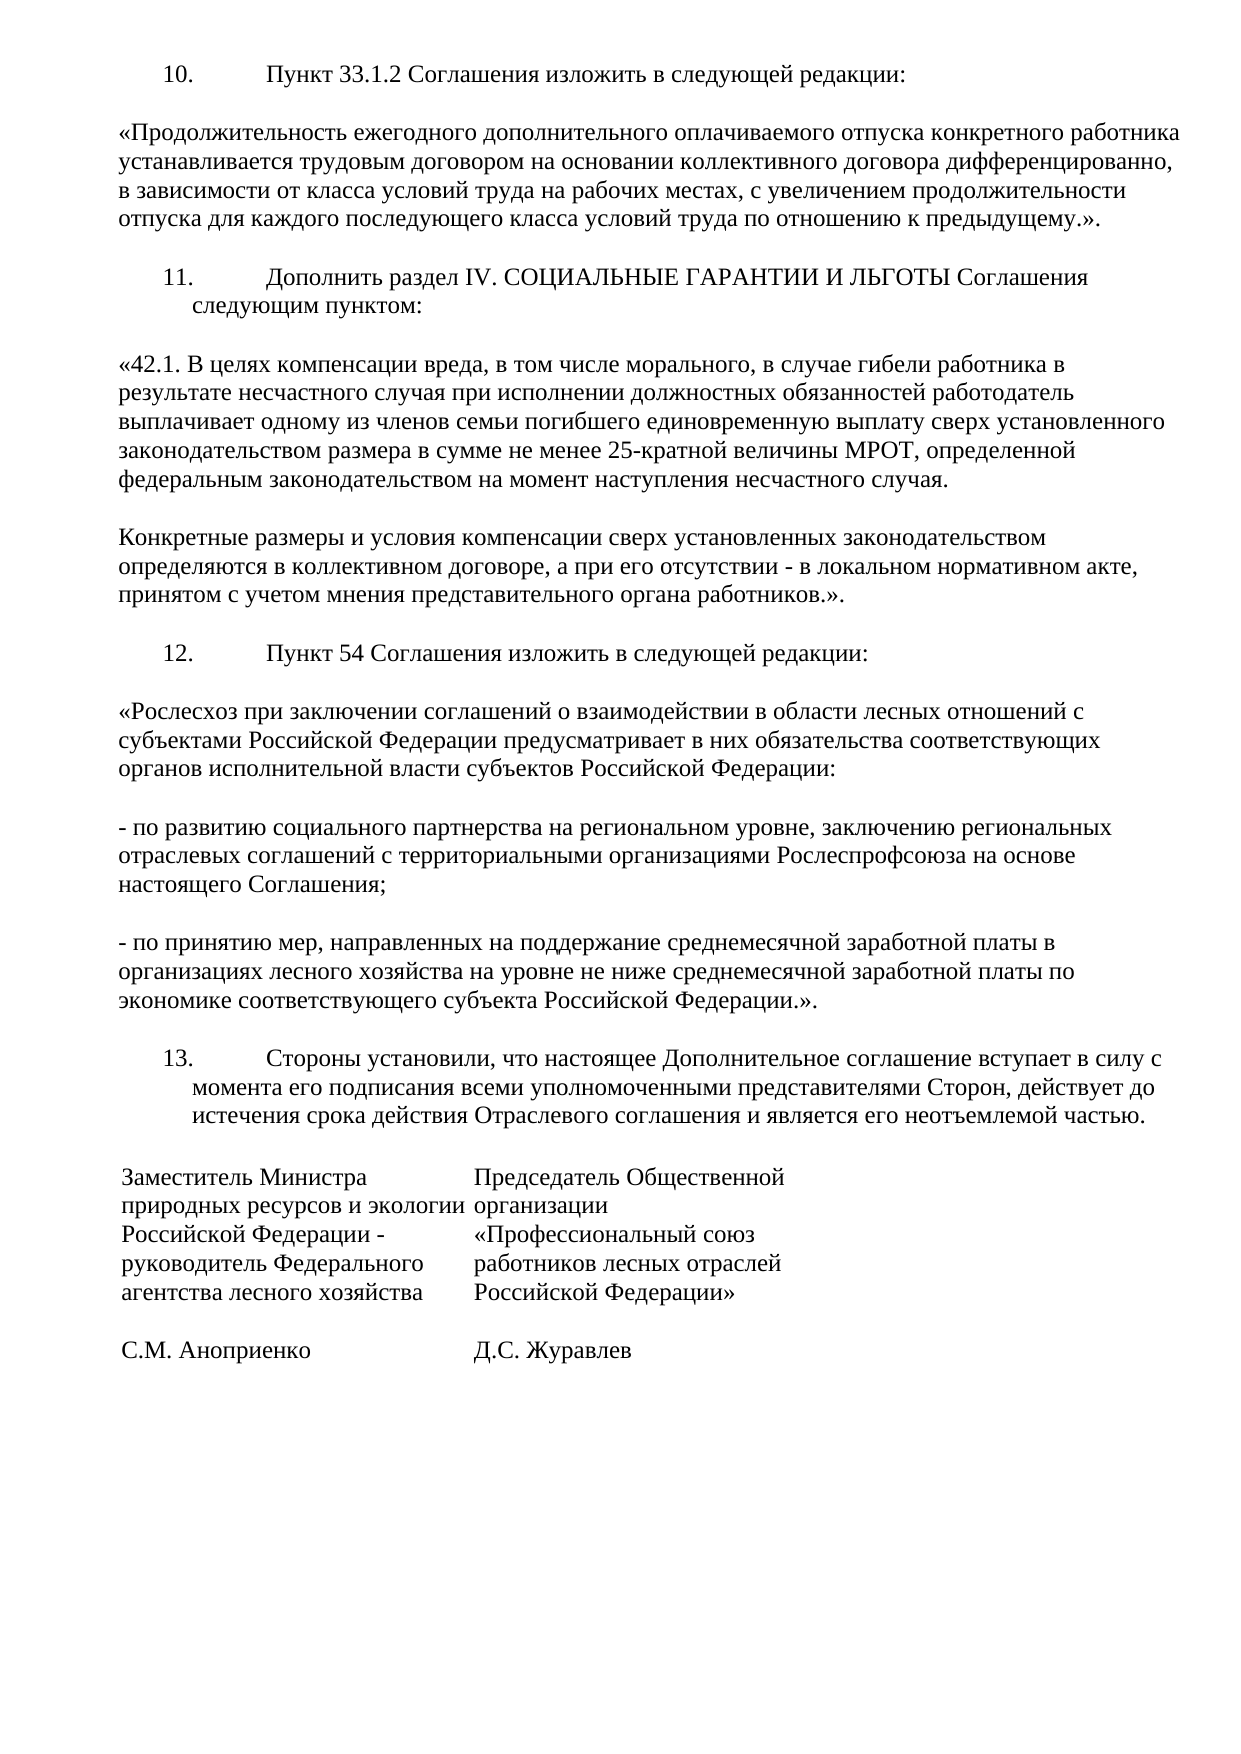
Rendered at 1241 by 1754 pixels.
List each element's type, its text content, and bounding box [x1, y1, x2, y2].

list Пункт 54 Соглашения изложить в следующей редакции: [162, 638, 1181, 666]
text «Продолжительность ежегодного дополнительного оплачиваемого отпуска конкретного работника устанавливается трудовым договором на основании коллективного договора дифференцированно, в зависимости от класса условий труда на рабочих местах, с увеличением продолжительности отпуска для каждого последующего класса условий труда по отношению к предыдущему.». [118, 117, 1181, 232]
table_header Заместитель Министра природных ресурсов и экологии Российской Федерации - руководитель Федерального агентства лесного хозяйства С.М. Аноприенко [118, 1159, 471, 1396]
text - по развитию социального партнерства на региональном уровне, заключению региональных отраслевых соглашений с территориальными организациями Рослеспрофсоюза на основе настоящего Соглашения; [118, 812, 1181, 898]
text - по принятию мер, направленных на поддержание среднемесячной заработной платы в организациях лесного хозяйства на уровне не ниже среднемесячной заработной платы по экономике соответствующего субъекта Российской Федерации.». [118, 927, 1181, 1014]
text «Рослесхоз при заключении соглашений о взаимодействии в области лесных отношений с субъектами Российской Федерации предусматривает в них обязательства соответствующих органов исполнительной власти субъектов Российской Федерации: [118, 696, 1181, 782]
list Дополнить раздел IV. СОЦИАЛЬНЫЕ ГАРАНТИИ И ЛЬГОТЫ Соглашения следующим пунктом: [162, 262, 1181, 319]
list Стороны установили, что настоящее Дополнительное соглашение вступает в силу с момента его подписания всеми уполномоченными представителями Сторон, действует до истечения срока действия Отраслевого соглашения и является его неотъемлемой частью. [162, 1043, 1181, 1129]
table_header Председатель Общественной организации «Профессиональный союз работников лесных отраслей Российской Федерации» Д.С. Журавлев [471, 1159, 827, 1396]
text Конкретные размеры и условия компенсации сверх установленных законодательством определяются в коллективном договоре, а при его отсутствии - в локальном нормативном акте, принятом с учетом мнения представительного органа работников.». [118, 522, 1181, 608]
text «42.1. В целях компенсации вреда, в том числе морального, в случае гибели работника в результате несчастного случая при исполнении должностных обязанностей работодатель выплачивает одному из членов семьи погибшего единовременную выплату сверх установленного законодательством размера в сумме не менее 25-кратной величины МРОТ, определенной федеральным законодательством на момент наступления несчастного случая. [118, 349, 1181, 492]
list Пункт 33.1.2 Соглашения изложить в следующей редакции: [162, 59, 1181, 88]
